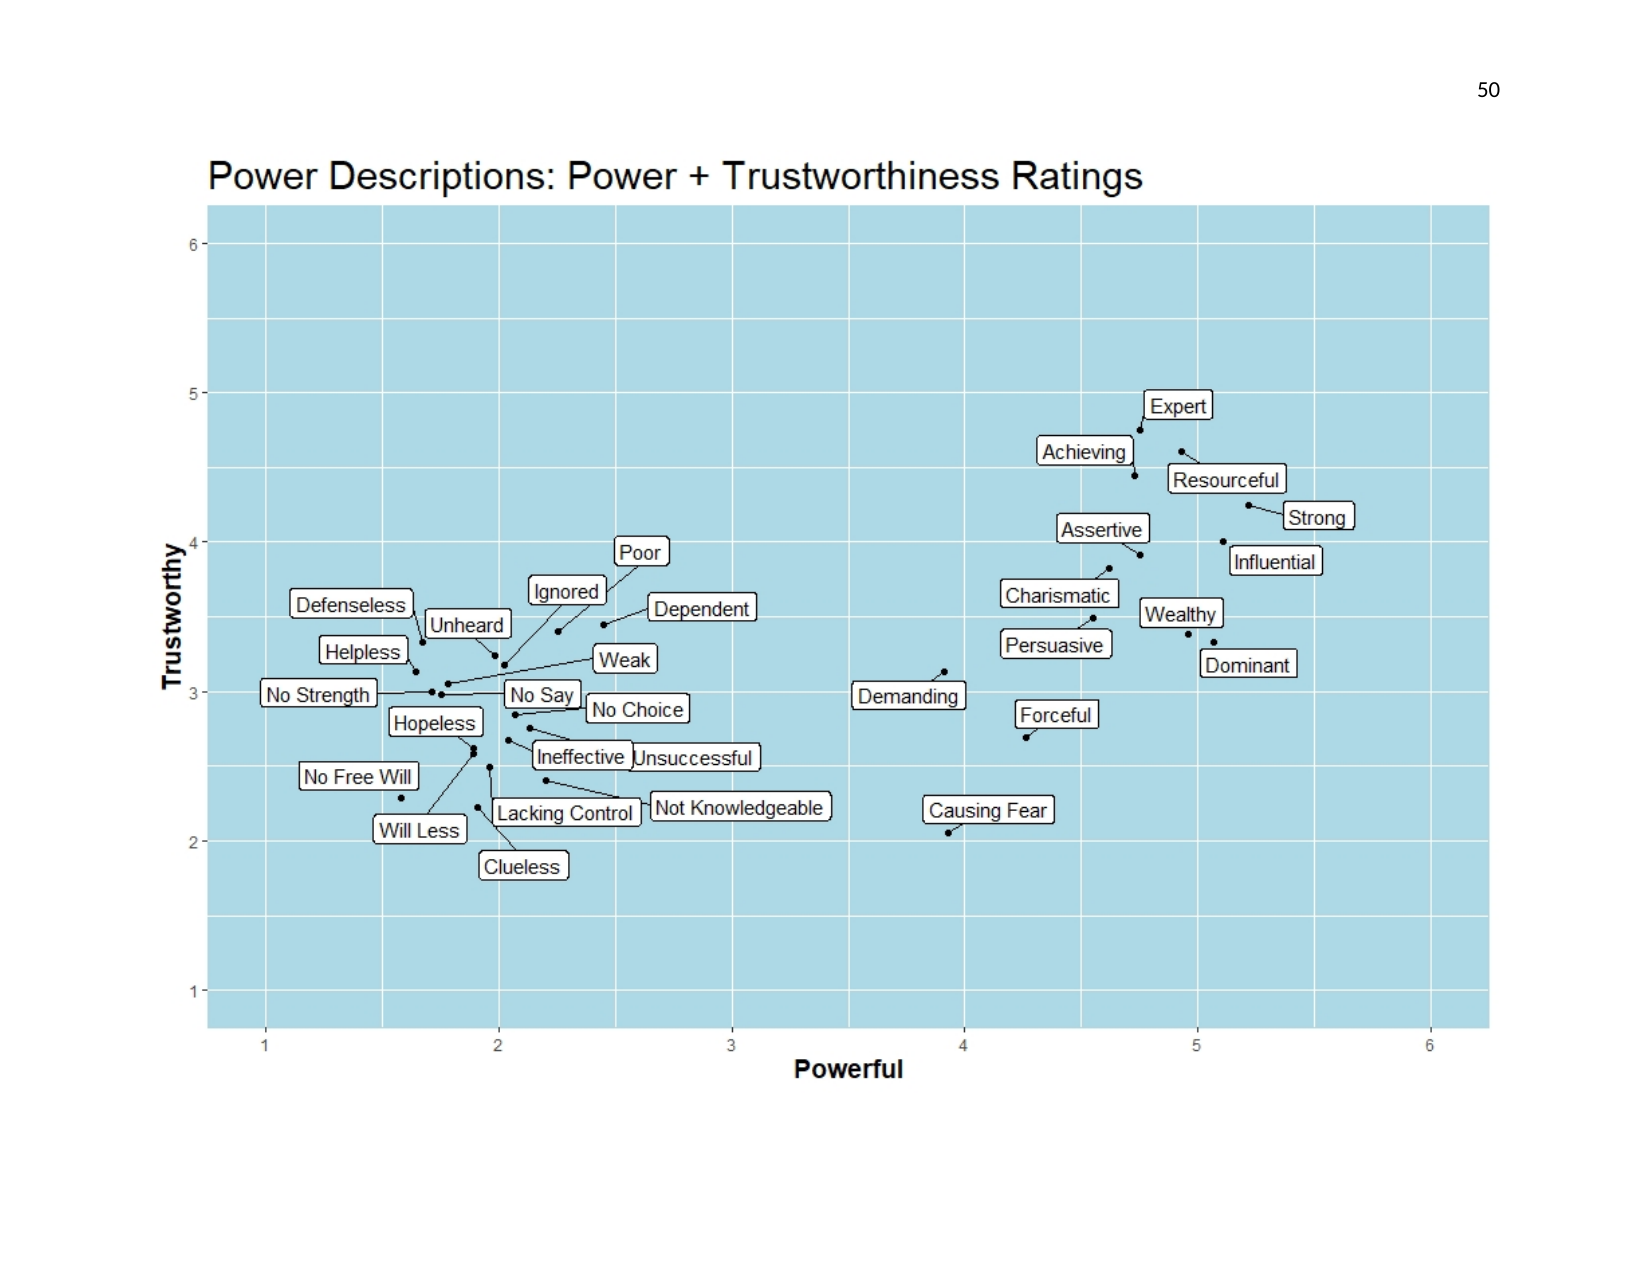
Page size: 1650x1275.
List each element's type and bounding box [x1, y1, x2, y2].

picture [150, 150, 1499, 1093]
